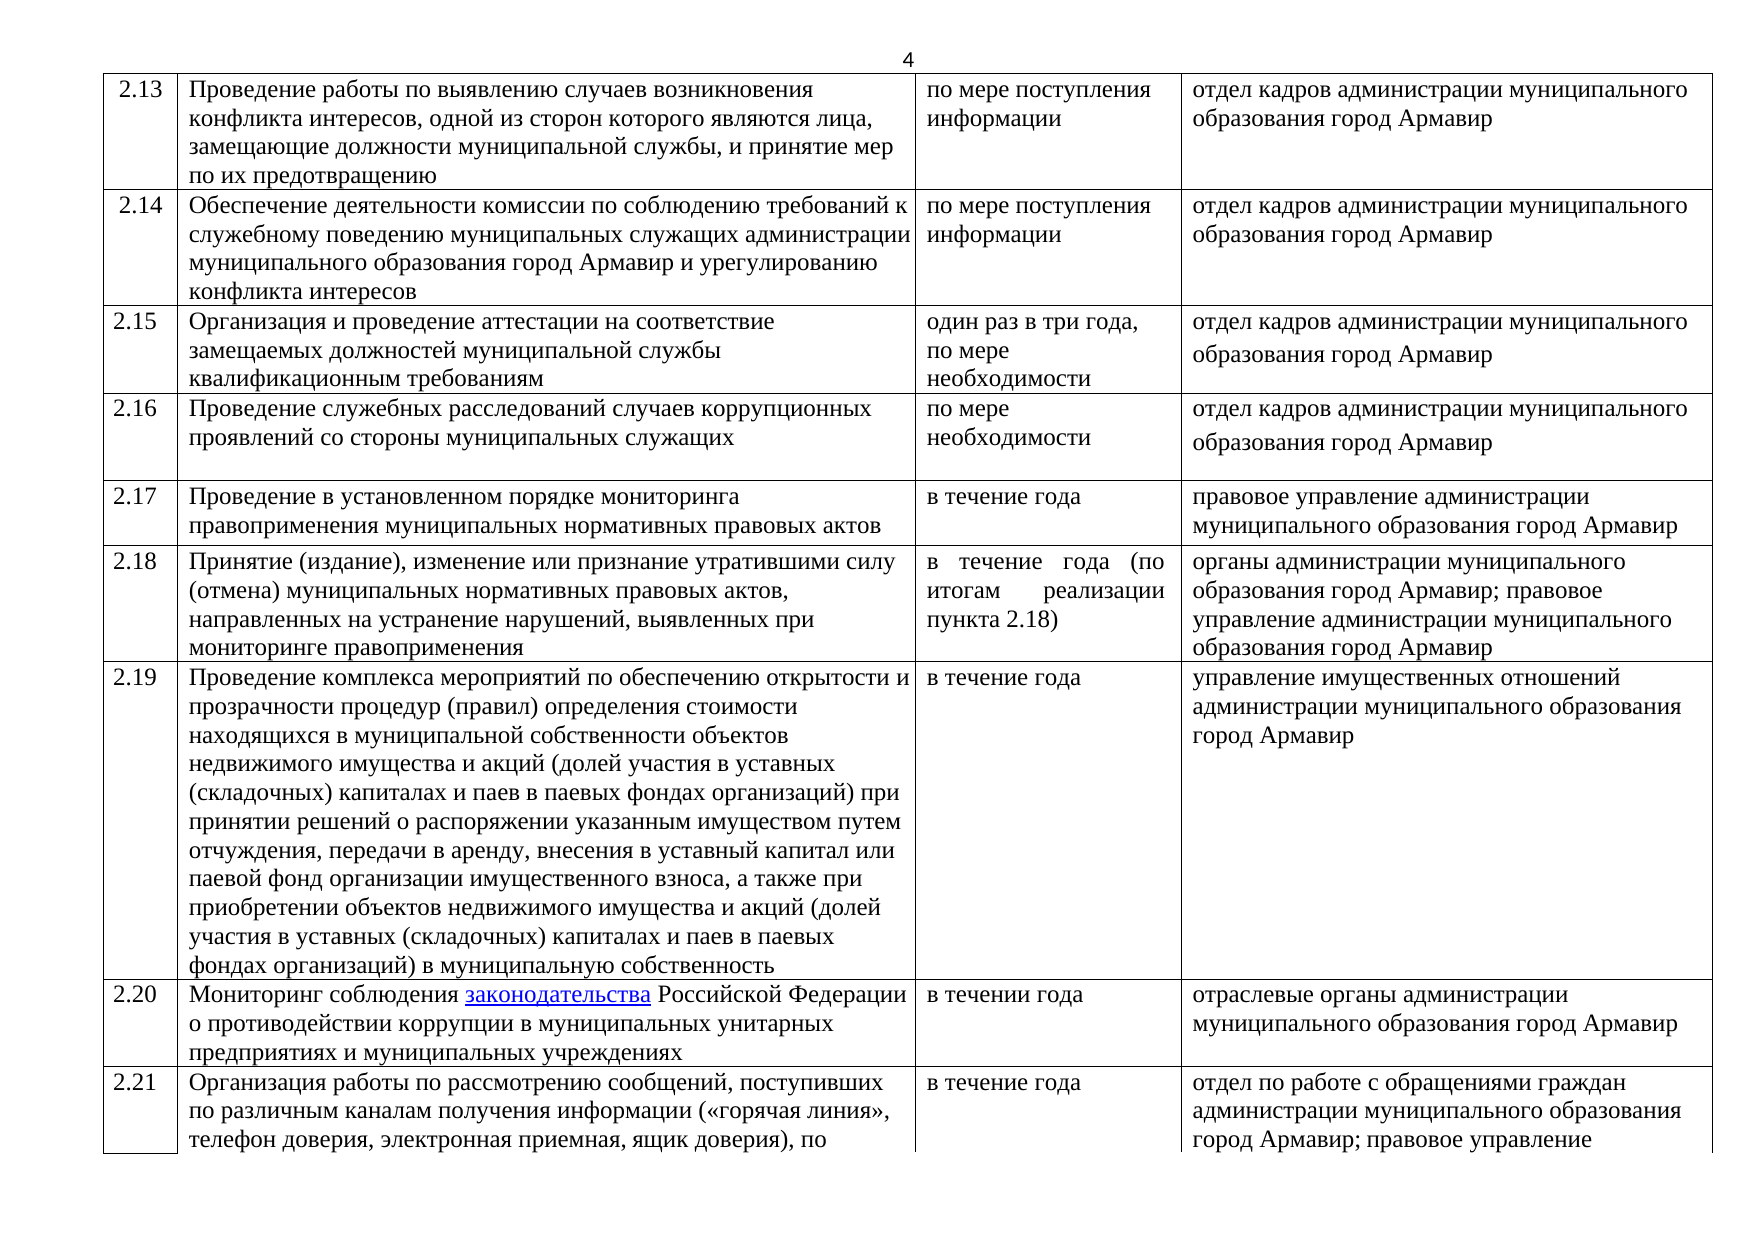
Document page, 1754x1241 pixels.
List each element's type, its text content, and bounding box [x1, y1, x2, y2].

table_cell Проведение комплекса мероприятий по обеспечению открытости и прозрачности процедур (правил) определения стоимости находящихся в муниципальной собственности объектов недвижимого имущества и акций (долей участия в уставных (складочных) капиталах и паев в паевых фондах организаций) при принятии решений о распоряжении указанным имуществом путем отчуждения, передачи в аренду, внесения в уставный капитал или паевой фонд организации имущественного взноса, а также при приобретении объектов недвижимого имущества и акций (долей участия в уставных (складочных) капиталах и паев в паевых фондах организаций) в муниципальную собственность [178, 662, 915, 978]
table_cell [178, 1067, 915, 1153]
table_cell Обеспечение деятельности комиссии по соблюдению требований к служебному поведению муниципальных служащих администрации муниципального образования город Армавир и урегулированию конфликта интересов [178, 190, 915, 305]
table_cell отраслевые органы администрации муниципального образования город Армавир [1182, 980, 1712, 1066]
table_cell управление имущественных отношений администрации муниципального образования город Армавир [1182, 662, 1712, 978]
table_cell 2.20 [104, 980, 177, 1066]
table_cell отдел кадров администрации муниципального образования город Армавир [1182, 394, 1712, 480]
table_cell Проведение в установленном порядке мониторинга правоприменения муниципальных нормативных правовых актов [178, 481, 915, 545]
table_cell по мере поступления информации [916, 74, 1181, 189]
table_cell 2.14 [104, 190, 177, 305]
table_cell по мере необходимости [916, 394, 1181, 480]
table_cell 2.15 [104, 306, 177, 392]
table_cell 2.17 [104, 481, 177, 545]
table_cell Проведение служебных расследований случаев коррупционных проявлений со стороны муниципальных служащих [178, 394, 915, 480]
table_cell 2.21 [104, 1067, 177, 1153]
table_cell Мониторинг соблюдения законодательства Российской Федерации о противодействии коррупции в муниципальных унитарных предприятиях и муниципальных учреждениях [178, 980, 915, 1066]
table_cell один раз в три года, по мере необходимости [916, 306, 1181, 392]
table_cell в течение года [916, 662, 1181, 978]
table_cell Организация и проведение аттестации на соответствие замещаемых должностей муниципальной службы квалификационным требованиям [178, 306, 915, 392]
table_cell органы администрации муниципального образования город Армавир; правовое управление администрации муниципального образования город Армавир [1182, 546, 1712, 661]
table_cell в течении года [916, 980, 1181, 1066]
table_cell отдел кадров администрации муниципального образования город Армавир [1182, 306, 1712, 392]
table_cell в течение года [915, 1067, 1181, 1153]
table_cell 2.16 [104, 394, 177, 480]
table_cell в течение года (по итогам реализации пункта 2.18) [916, 546, 1181, 661]
table_cell отдел кадров администрации муниципального образования город Армавир [1182, 190, 1712, 305]
table_cell Проведение работы по выявлению случаев возникновения конфликта интересов, одной из сторон которого являются лица, замещающие должности муниципальной службы, и принятие мер по их предотвращению [178, 74, 915, 189]
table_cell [1181, 1067, 1712, 1153]
table_cell 2.19 [104, 662, 177, 978]
table_cell 2.18 [104, 546, 177, 661]
table_cell 2.13 [104, 74, 177, 189]
table_cell отдел кадров администрации муниципального образования город Армавир [1182, 74, 1712, 189]
table_cell правовое управление администрации муниципального образования город Армавир [1182, 481, 1712, 545]
table_cell Принятие (издание), изменение или признание утратившими силу (отмена) муниципальных нормативных правовых актов, направленных на устранение нарушений, выявленных при мониторинге правоприменения [178, 546, 915, 661]
table_cell по мере поступления информации [916, 190, 1181, 305]
table_cell в течение года [916, 481, 1181, 545]
